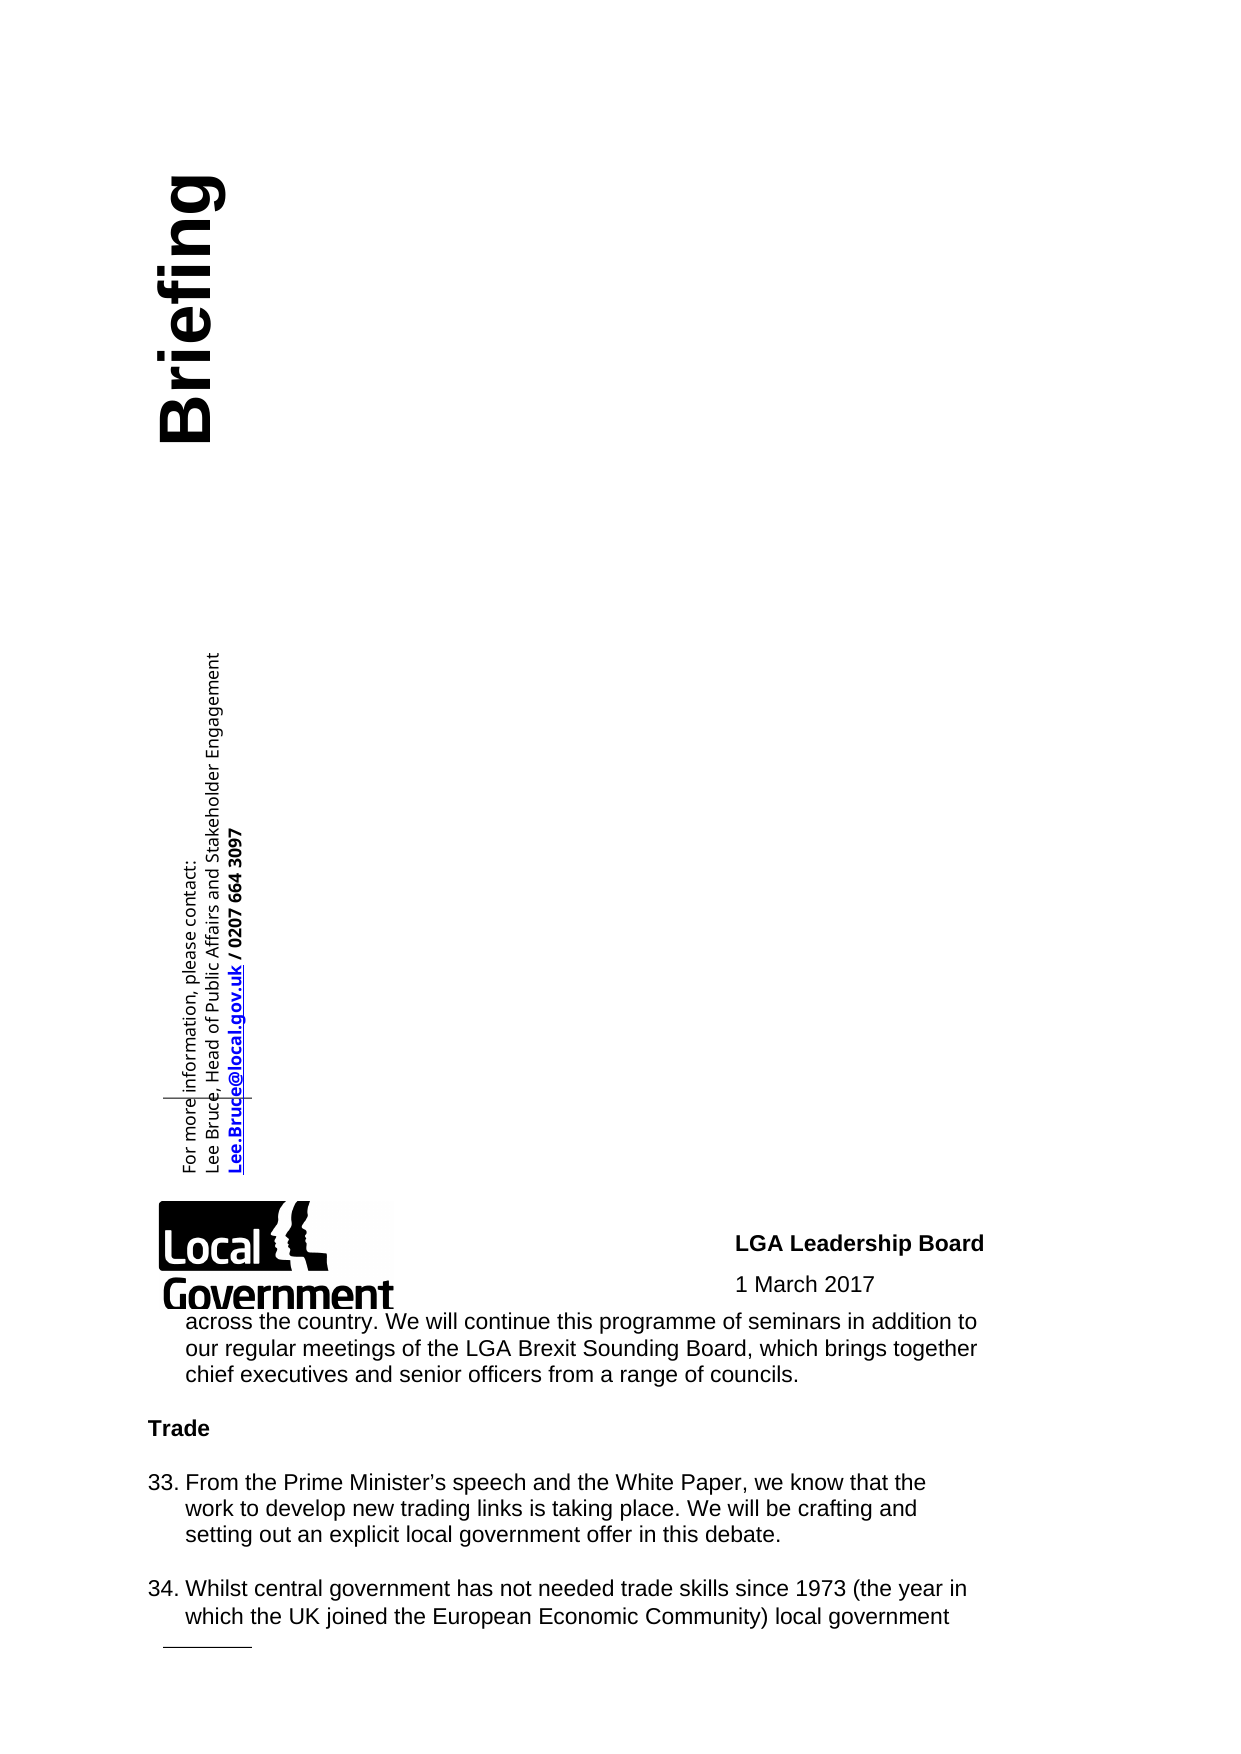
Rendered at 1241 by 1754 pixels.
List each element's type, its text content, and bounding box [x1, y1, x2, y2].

list From the Prime Minister’s speech and the White Paper, we know that the work to develop new trading links is taking place. We will be crafting and setting out an explicit local government offer in this debate. [148, 1468, 980, 1548]
picture [158, 1201, 394, 1309]
list Whilst central government has not needed trade skills since 1973 (the year in which the UK joined the European Economic Community) local government has continued to develop close commercial links and ‘trade deals’ with other parts of the world. Councils have a long track record of building successful European and international relationships. In recent years, these have secured trade and investment, boosted jobs and infrastructure and helped attract visitors up and down the country. [148, 1575, 980, 1629]
text Trade [148, 1414, 980, 1441]
